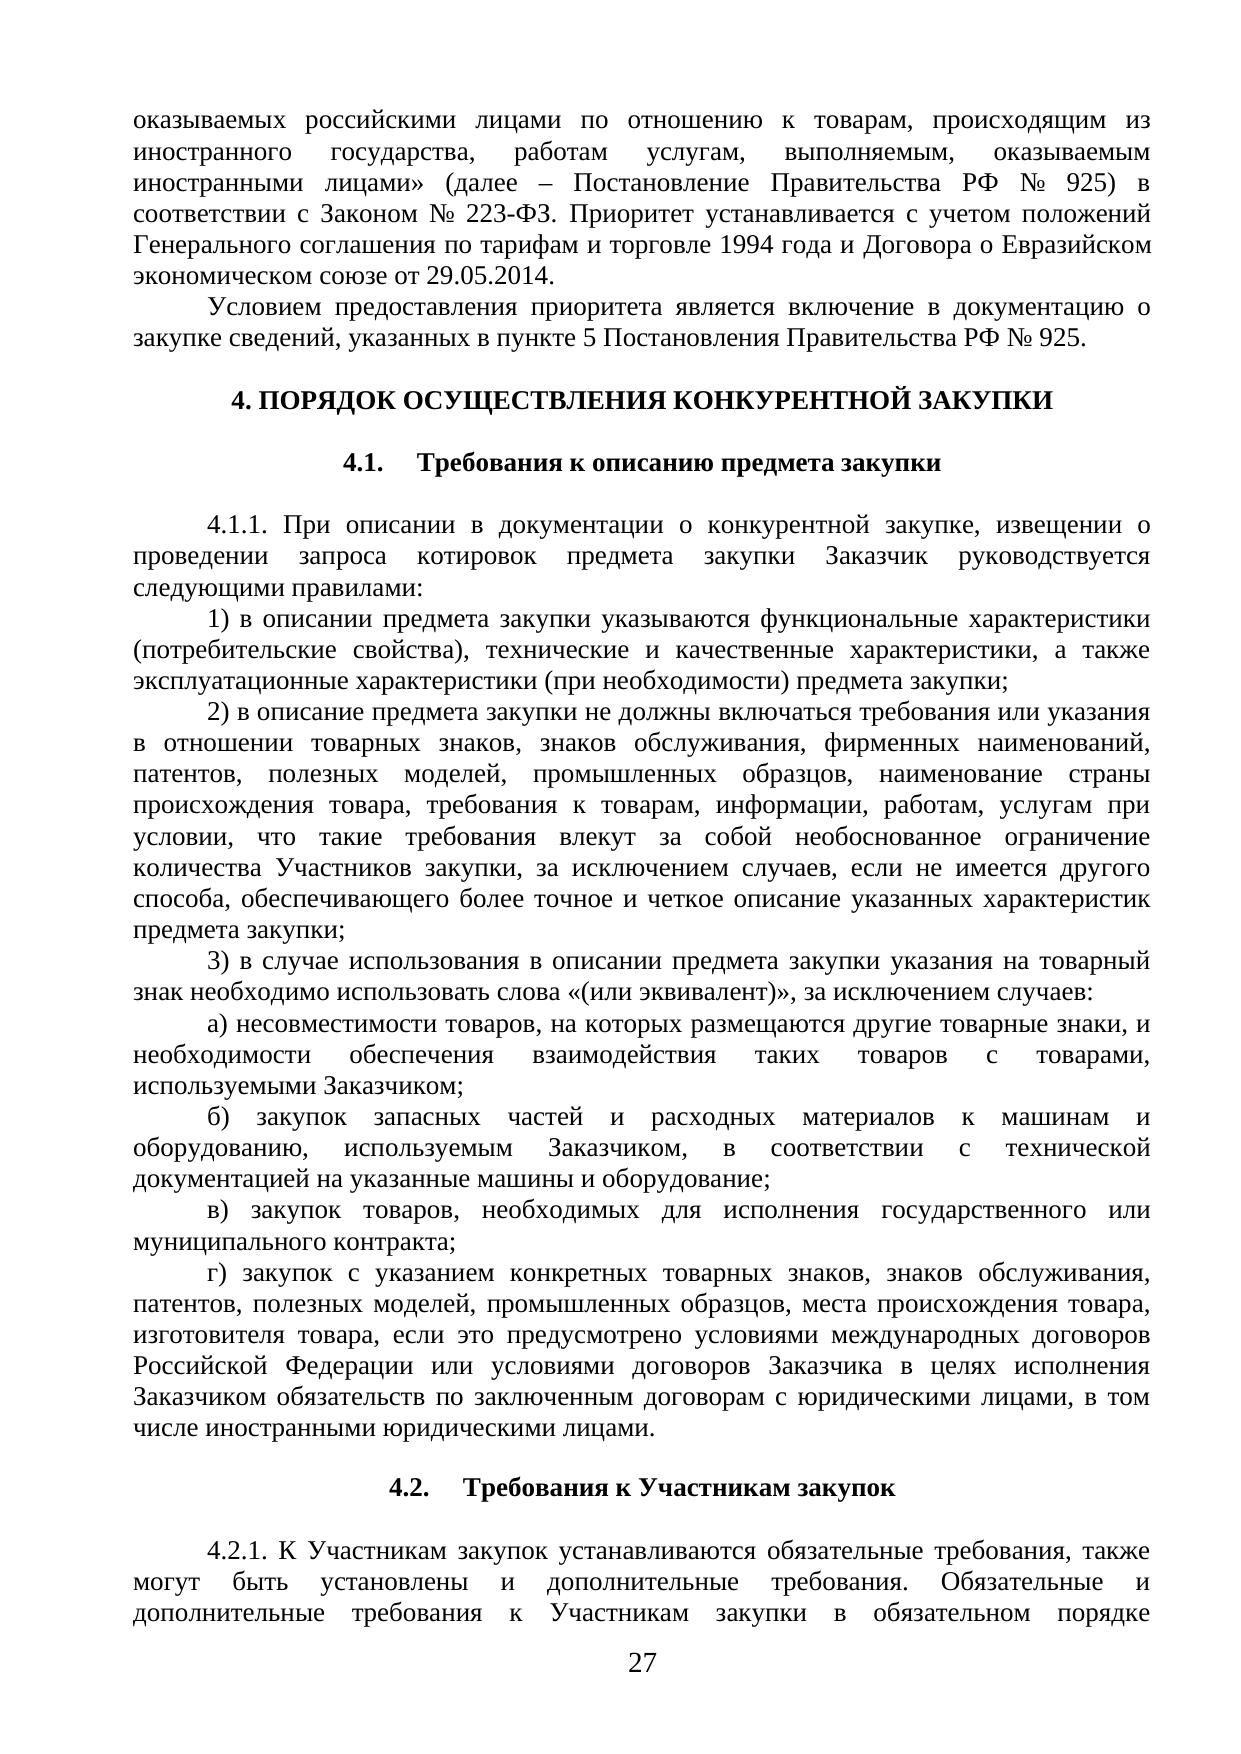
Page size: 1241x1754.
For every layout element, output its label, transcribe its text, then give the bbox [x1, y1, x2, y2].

text 2) в описание предмета закупки не должны включаться требования или указания в отношении товарных знаков, знаков обслуживания, фирменных наименований, патентов, полезных моделей, промышленных образцов, наименование страны происхождения товара, требования к товарам, информации, работам, услугам при условии, что такие требования влекут за собой необоснованное ограничение количества Участников закупки, за исключением случаев, если не имеется другого способа, обеспечивающего более точное и четкое описание указанных характеристик предмета закупки; [133, 695, 1152, 944]
list 4.1.1. При описании в документации о конкурентной закупке, извещении о проведении запроса котировок предмета закупки Заказчик руководствуется следующими правилами: [133, 508, 1152, 602]
text а) несовместимости товаров, на которых размещаются другие товарные знаки, и необходимости обеспечения взаимодействия таких товаров с товарами, используемыми Заказчиком; [133, 1007, 1152, 1100]
text б) закупок запасных частей и расходных материалов к машинам и оборудованию, используемым Заказчиком, в соответствии с технической документацией на указанные машины и оборудование; [133, 1100, 1152, 1193]
text 3) в случае использования в описании предмета закупки указания на товарный знак необходимо использовать слова «(или эквивалент)», за исключением случаев: [133, 944, 1152, 1007]
list Требования к Участникам закупок [133, 1471, 1152, 1503]
text 1) в описании предмета закупки указываются функциональные характеристики (потребительские свойства), технические и качественные характеристики, а также эксплуатационные характеристики (при необходимости) предмета закупки; [133, 602, 1152, 695]
text в) закупок товаров, необходимых для исполнения государственного или муниципального контракта; [133, 1193, 1152, 1256]
text Условием предоставления приоритета является включение в документацию о закупке сведений, указанных в пункте 5 Постановления Правительства РФ № 925. [133, 290, 1152, 353]
list Требования к описанию предмета закупки [133, 446, 1152, 477]
text 4. ПОРЯДОК ОСУЩЕСТВЛЕНИЯ КОНКУРЕНТНОЙ ЗАКУПКИ [133, 384, 1152, 415]
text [133, 1534, 1152, 1627]
text г) закупок с указанием конкретных товарных знаков, знаков обслуживания, патентов, полезных моделей, промышленных образцов, места происхождения товара, изготовителя товара, если это предусмотрено условиями международных договоров Российской Федерации или условиями договоров Заказчика в целях исполнения Заказчиком обязательств по заключенным договорам с юридическими лицами, в том числе иностранными юридическими лицами. [133, 1256, 1152, 1443]
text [133, 103, 1152, 290]
